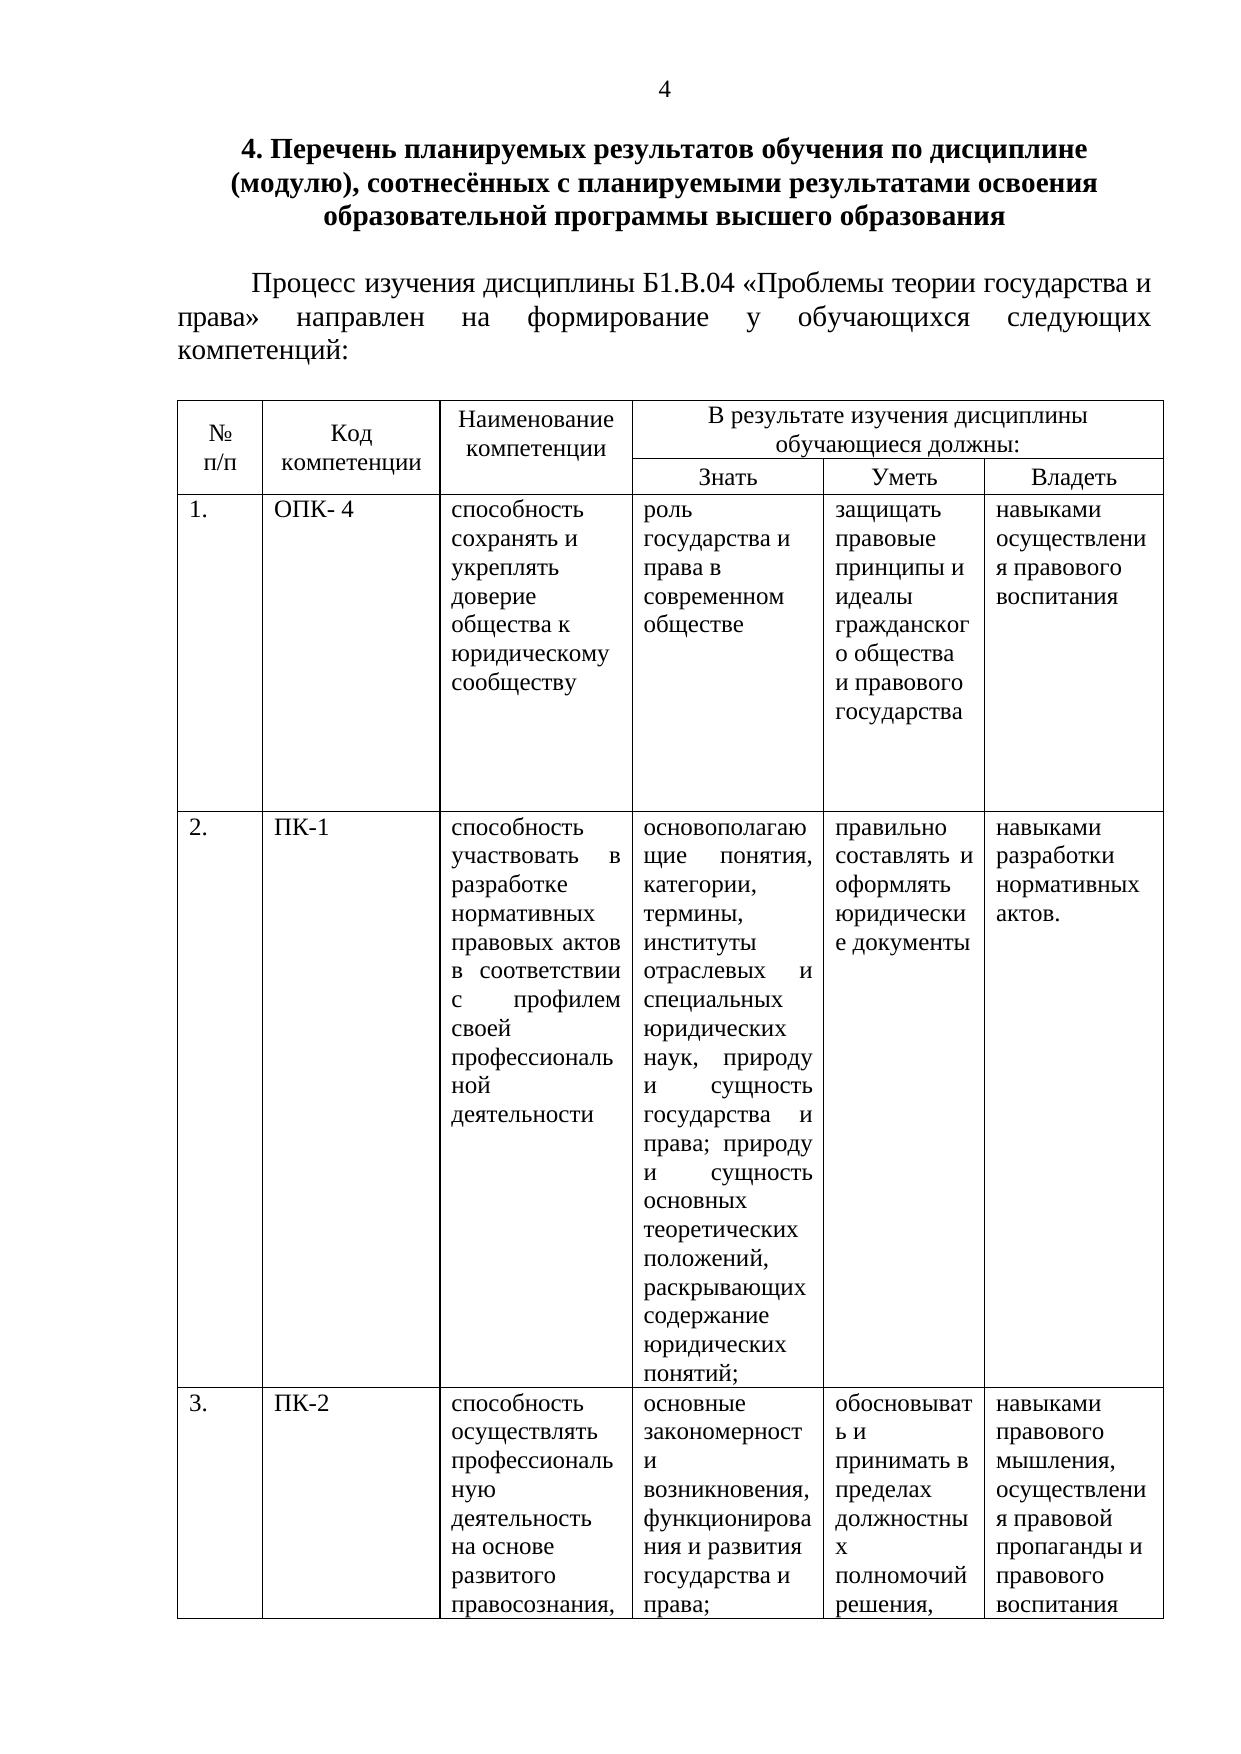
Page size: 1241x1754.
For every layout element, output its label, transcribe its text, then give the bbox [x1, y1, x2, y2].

table_header Код компетенции [263, 401, 439, 493]
text Процесс изучения дисциплины Б1.В.04 «Проблемы теории государства и права» направлен на формирование у обучающихся следующих компетенций: [177, 265, 1152, 366]
table_cell 3. [178, 1388, 262, 1618]
table_header Наименование компетенции [441, 401, 632, 493]
table_cell 1. [178, 495, 262, 811]
table_cell способность сохранять и укреплять доверие общества к юридическому сообществу [441, 495, 632, 811]
table_header В результате изучения дисциплины обучающиеся должны: [633, 401, 1163, 458]
table_cell способность участвовать в разработке нормативных правовых актов в соответствии с профилем своей профессиональной деятельности [441, 812, 632, 1387]
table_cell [633, 1388, 823, 1618]
table_cell правильно составлять и оформлять юридические документы [824, 812, 984, 1387]
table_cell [441, 1388, 632, 1618]
table_cell 2. [178, 812, 262, 1387]
table_cell навыками разработки нормативных актов. [985, 812, 1163, 1387]
table_cell навыками осуществления правового воспитания [985, 495, 1163, 811]
table_cell ПК-2 [263, 1388, 439, 1618]
table_cell Владеть [985, 459, 1163, 493]
table_cell Уметь [824, 459, 984, 493]
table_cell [824, 1388, 984, 1618]
table_cell основополагающие понятия, категории, термины, институты отраслевых и специальных юридических наук, природу и сущность государства и права; природу и сущность основных теоретических положений, раскрывающих содержание юридических понятий; [633, 812, 823, 1387]
table_cell роль государства и права в современном обществе [633, 495, 823, 811]
table_cell Знать [633, 459, 823, 493]
text 4. Перечень планируемых результатов обучения по дисциплине (модулю), соотнесённых с планируемыми результатами освоения образовательной программы высшего образования [177, 131, 1152, 232]
table_cell ПК-1 [263, 812, 439, 1387]
table_cell защищать правовые принципы и идеалы гражданского общества и правового государства [824, 495, 984, 811]
table_header № п/п [178, 401, 262, 493]
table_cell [985, 1388, 1163, 1618]
table_cell ОПК- 4 [263, 495, 439, 811]
